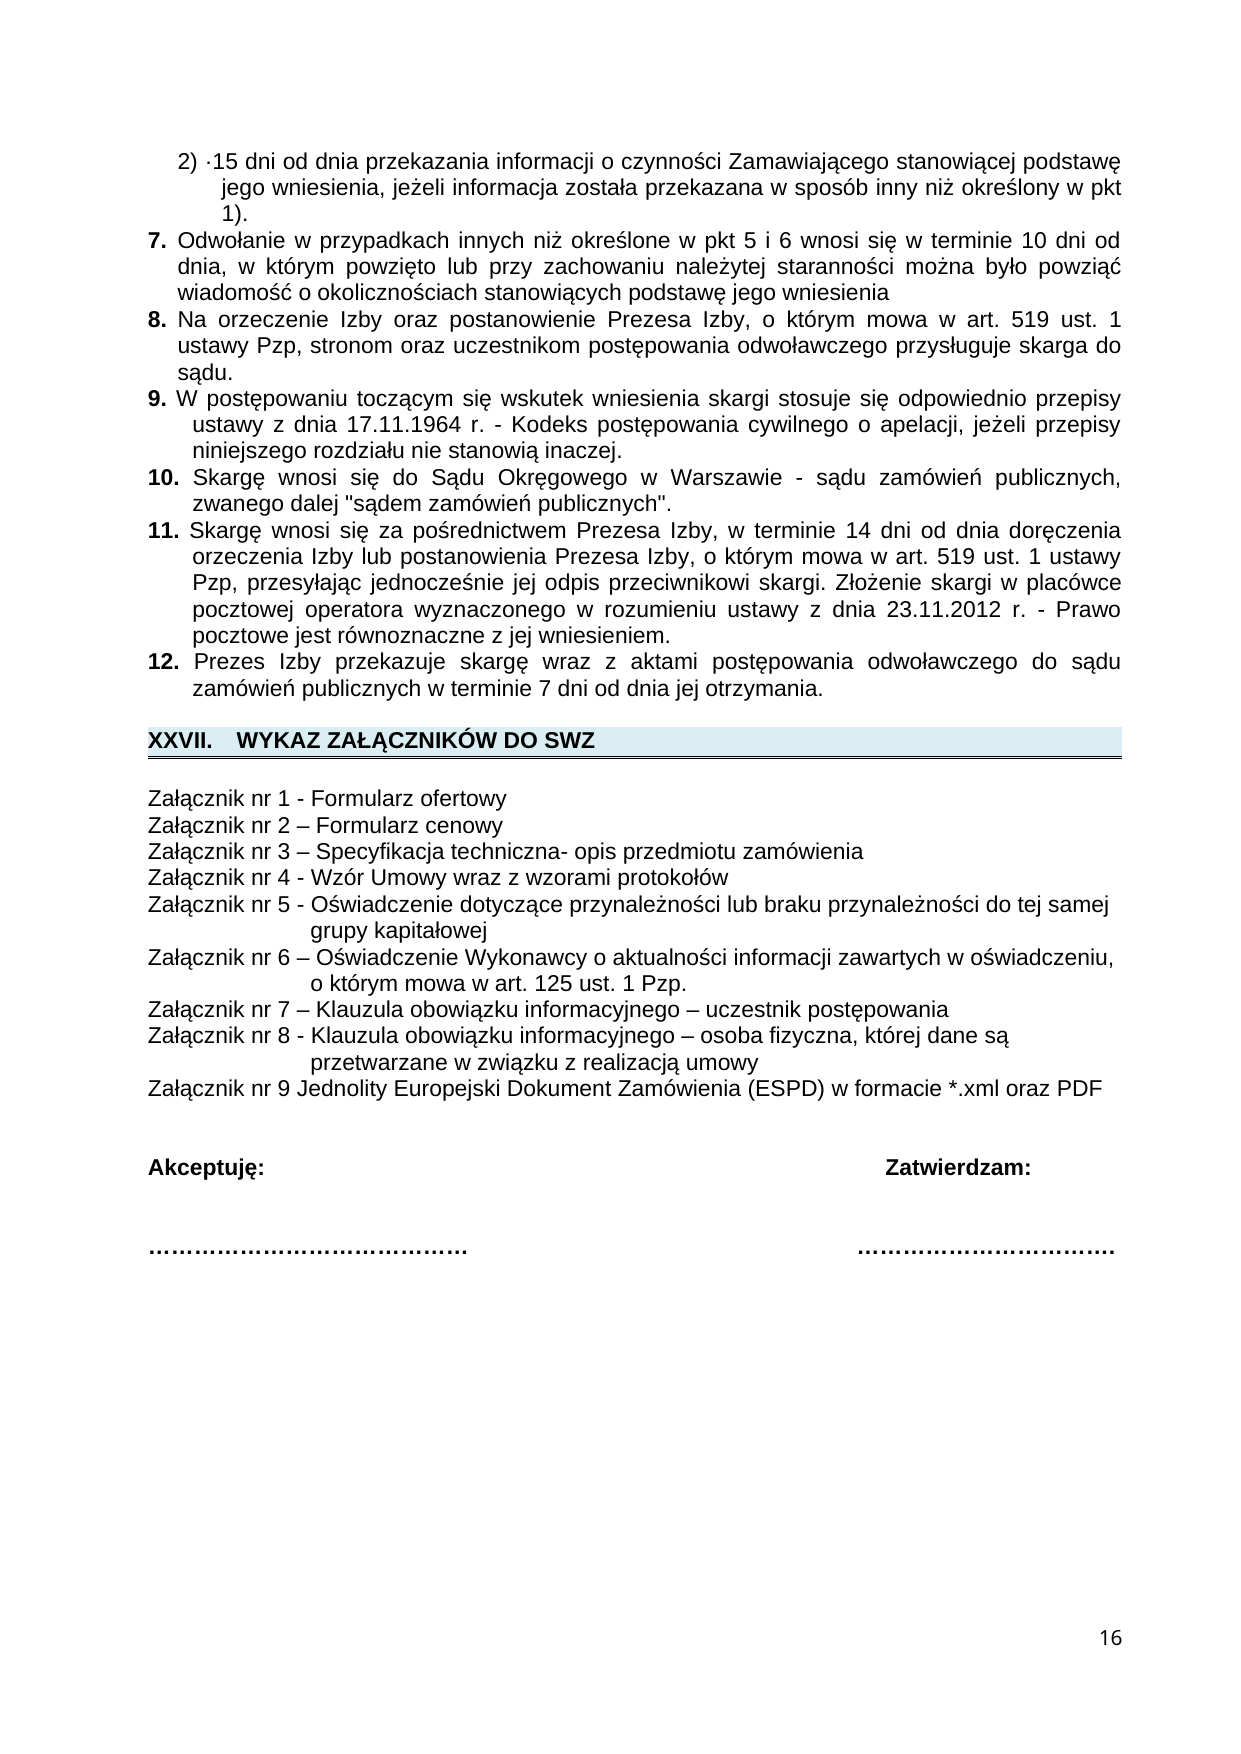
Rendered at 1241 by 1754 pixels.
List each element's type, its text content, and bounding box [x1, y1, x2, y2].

text …………………………………… ……………………………. [148, 1233, 1122, 1260]
text Załącznik nr 4 - Wzór Umowy wraz z wzorami protokołów [148, 864, 1122, 891]
text Załącznik nr 9 Jednolity Europejski Dokument Zamówienia (ESPD) w formacie *.xml oraz PDF [148, 1075, 1122, 1102]
text XXVII. WYKAZ ZAŁĄCZNIKÓW DO SWZ [148, 727, 1122, 756]
text Załącznik nr 6 – Oświadczenie Wykonawcy o aktualności informacji zawartych w oświadczeniu, o którym mowa w art. 125 ust. 1 Pzp. [148, 943, 1122, 996]
text Akceptuję: Zatwierdzam: [148, 1154, 1122, 1181]
text 9. W postępowaniu toczącym się wskutek wniesienia skargi stosuje się odpowiednio przepisy ustawy z dnia 17.11.1964 r. - Kodeks postępowania cywilnego o apelacji, jeżeli przepisy niniejszego rozdziału nie stanowią inaczej. [148, 385, 1122, 464]
text 10. Skargę wnosi się do Sądu Okręgowego w Warszawie - sądu zamówień publicznych, zwanego dalej "sądem zamówień publicznych". [148, 464, 1122, 517]
text 12. Prezes Izby przekazuje skargę wraz z aktami postępowania odwoławczego do sądu zamówień publicznych w terminie 7 dni od dnia jej otrzymania. [148, 648, 1122, 701]
text Załącznik nr 1 - Formularz ofertowy [148, 785, 1122, 812]
text Załącznik nr 7 – Klauzula obowiązku informacyjnego – uczestnik postępowania [148, 996, 1122, 1022]
text 11. Skargę wnosi się za pośrednictwem Prezesa Izby, w terminie 14 dni od dnia doręczenia orzeczenia Izby lub postanowienia Prezesa Izby, o którym mowa w art. 519 ust. 1 ustawy Pzp, przesyłając jednocześnie jej odpis przeciwnikowi skargi. Złożenie skargi w placówce pocztowej operatora wyznaczonego w rozumieniu ustawy z dnia 23.11.2012 r. - Prawo pocztowe jest równoznaczne z jej wniesieniem. [148, 517, 1122, 648]
text Załącznik nr 2 – Formularz cenowy [148, 812, 1122, 838]
text 7. Odwołanie w przypadkach innych niż określone w pkt 5 i 6 wnosi się w terminie 10 dni od dnia, w którym powzięto lub przy zachowaniu należytej staranności można było powziąć wiadomość o okolicznościach stanowiących podstawę jego wniesienia [148, 227, 1122, 306]
text Załącznik nr 3 – Specyfikacja techniczna- opis przedmiotu zamówienia [148, 838, 1122, 864]
text 8. Na orzeczenie Izby oraz postanowienie Prezesa Izby, o którym mowa w art. 519 ust. 1 ustawy Pzp, stronom oraz uczestnikom postępowania odwoławczego przysługuje skarga do sądu. [148, 306, 1122, 385]
text Załącznik nr 8 - Klauzula obowiązku informacyjnego – osoba fizyczna, której dane są przetwarzane w związku z realizacją umowy [148, 1022, 1122, 1075]
text 2) ·15 dni od dnia przekazania informacji o czynności Zamawiającego stanowiącej podstawę jego wniesienia, jeżeli informacja została przekazana w sposób inny niż określony w pkt 1). [177, 148, 1122, 227]
text Załącznik nr 5 - Oświadczenie dotyczące przynależności lub braku przynależności do tej samej grupy kapitałowej [148, 891, 1122, 943]
